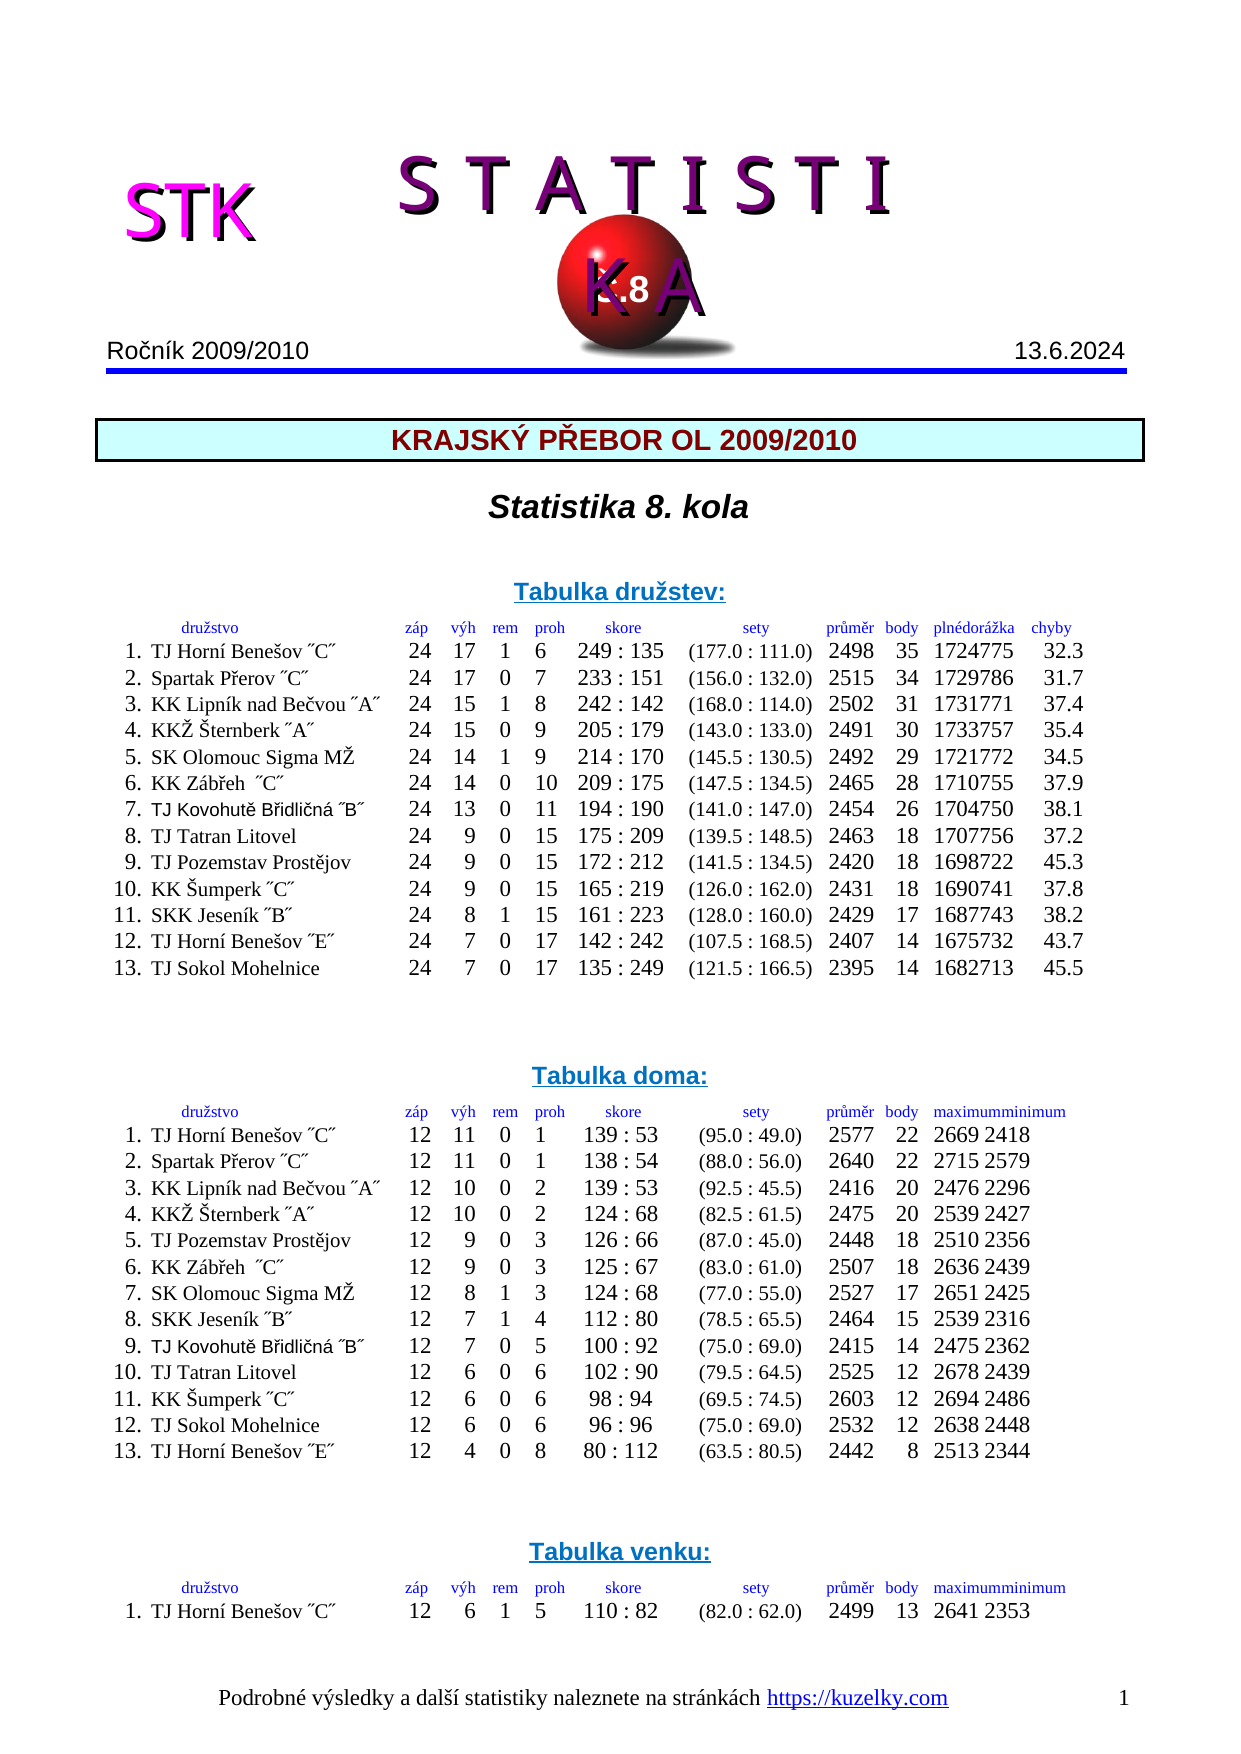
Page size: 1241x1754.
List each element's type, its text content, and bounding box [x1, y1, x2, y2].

text Č.8 [609, 267, 671, 310]
text 1. TJ Horní Benešov ˝C˝ 12 11 0 1 139 : 53 (95.0 : 49.0) 2577 22 2669 2418 [106, 1121, 1134, 1147]
text 5. SK Olomouc Sigma MŽ 24 14 1 9 214 : 170 (145.5 : 130.5) 2492 29 1721 772 34.5 [106, 743, 1134, 769]
text 6. KK Zábřeh ˝C˝ 12 9 0 3 125 : 67 (83.0 : 61.0) 2507 18 2636 2439 [106, 1253, 1134, 1279]
text 11. KK Šumperk ˝C˝ 12 6 0 6 98 : 94 (69.5 : 74.5) 2603 12 2694 2486 [106, 1384, 1134, 1411]
text družstvo záp výh rem proh skore sety průměr body maximum minimum [106, 1102, 1134, 1121]
text Ročník 2009/2010 13.6.2024 [106, 336, 1134, 365]
text 6. KK Zábřeh ˝C˝ 24 14 0 10 209 : 175 (147.5 : 134.5) 2465 28 1710 755 37.9 [106, 769, 1134, 796]
text 5. TJ Pozemstav Prostějov 12 9 0 3 126 : 66 (87.0 : 45.0) 2448 18 2510 2356 [106, 1226, 1134, 1253]
text 10. KK Šumperk ˝C˝ 24 9 0 15 165 : 219 (126.0 : 162.0) 2431 18 1690 741 37.8 [106, 874, 1134, 901]
text Tabulka venku: [94, 1537, 1145, 1565]
text 7. SK Olomouc Sigma MŽ 12 8 1 3 124 : 68 (77.0 : 55.0) 2527 17 2651 2425 [106, 1279, 1134, 1306]
text 4. KKŽ Šternberk ˝A˝ 12 10 0 2 124 : 68 (82.5 : 61.5) 2475 20 2539 2427 [106, 1200, 1134, 1226]
text 13. TJ Sokol Mohelnice 24 7 0 17 135 : 249 (121.5 : 166.5) 2395 14 1682 713 45.5 [106, 954, 1134, 980]
text 8. TJ Tatran Litovel 24 9 0 15 175 : 209 (139.5 : 148.5) 2463 18 1707 756 37.2 [106, 822, 1134, 848]
text Č.8 [687, 267, 1134, 310]
text 4. KKŽ Šternberk ˝A˝ 24 15 0 9 205 : 179 (143.0 : 133.0) 2491 30 1733 757 35.4 [106, 716, 1134, 743]
text Statistika 8. kola [106, 487, 1134, 526]
text 12. TJ Horní Benešov ˝E˝ 24 7 0 17 142 : 242 (107.5 : 168.5) 2407 14 1675 732 43.7 [106, 927, 1134, 954]
text Tabulka družstev: [94, 577, 1145, 606]
text 3. KK Lipník nad Bečvou ˝A˝ 12 10 0 2 139 : 53 (92.5 : 45.5) 2416 20 2476 2296 [106, 1174, 1134, 1200]
text 9. TJ Kovohutě Břidličná ˝B˝ 12 7 0 5 100 : 92 (75.0 : 69.0) 2415 14 2475 2362 [106, 1332, 1134, 1358]
subtitle Krajský přebor OL 2009/2010 [98, 421, 1142, 459]
text 12. TJ Sokol Mohelnice 12 6 0 6 96 : 96 (75.0 : 69.0) 2532 12 2638 2448 [106, 1411, 1134, 1437]
text 13. TJ Horní Benešov ˝E˝ 12 4 0 8 80 : 112 (63.5 : 80.5) 2442 8 2513 2344 [106, 1437, 1134, 1464]
text 11. SKK Jeseník ˝B˝ 24 8 1 15 161 : 223 (128.0 : 160.0) 2429 17 1687 743 38.2 [106, 901, 1134, 927]
text 7. TJ Kovohutě Břidličná ˝B˝ 24 13 0 11 194 : 190 (141.0 : 147.0) 2454 26 1704 750 38.1 [106, 796, 1134, 822]
text 1. TJ Horní Benešov ˝C˝ 24 17 1 6 249 : 135 (177.0 : 111.0) 2498 35 1724 775 32.3 [106, 637, 1134, 664]
text 9. TJ Pozemstav Prostějov 24 9 0 15 172 : 212 (141.5 : 134.5) 2420 18 1698 722 45.3 [106, 848, 1134, 874]
text družstvo záp výh rem proh skore sety průměr body maximum minimum [106, 1578, 1134, 1597]
text 2. Spartak Přerov ˝C˝ 24 17 0 7 233 : 151 (156.0 : 132.0) 2515 34 1729 786 31.7 [106, 664, 1134, 690]
text 10. TJ Tatran Litovel 12 6 0 6 102 : 90 (79.5 : 64.5) 2525 12 2678 2439 [106, 1358, 1134, 1384]
text Č.8 [106, 267, 587, 310]
text družstvo záp výh rem proh skore sety průměr body plné dorážka chyby [106, 618, 1134, 637]
text 1. TJ Horní Benešov ˝C˝ 12 6 1 5 110 : 82 (82.0 : 62.0) 2499 13 2641 2353 [106, 1597, 1134, 1623]
text Tabulka doma: [94, 1061, 1145, 1089]
text 8. SKK Jeseník ˝B˝ 12 7 1 4 112 : 80 (78.5 : 65.5) 2464 15 2539 2316 [106, 1306, 1134, 1332]
text 3. KK Lipník nad Bečvou ˝A˝ 24 15 1 8 242 : 142 (168.0 : 114.0) 2502 31 1731 771 37.4 [106, 690, 1134, 716]
text 2. Spartak Přerov ˝C˝ 12 11 0 1 138 : 54 (88.0 : 56.0) 2640 22 2715 2579 [106, 1147, 1134, 1174]
